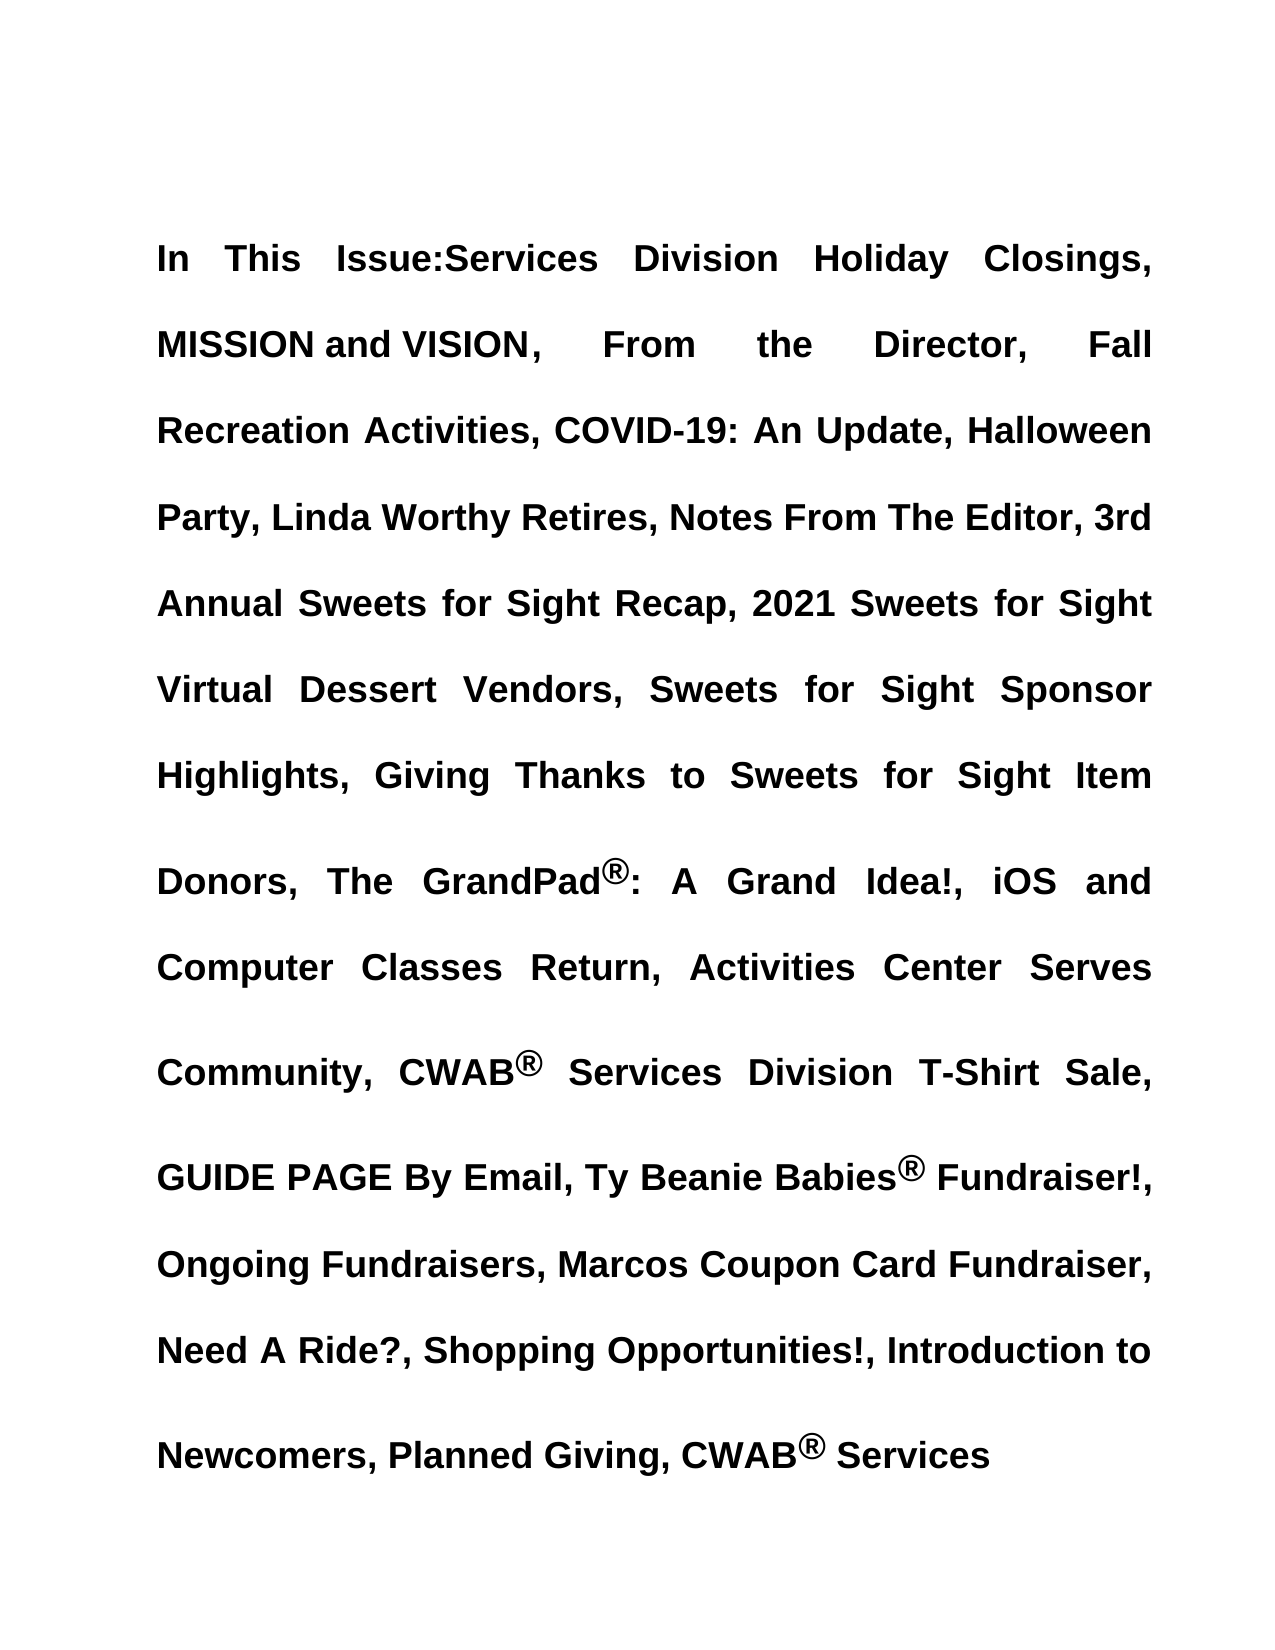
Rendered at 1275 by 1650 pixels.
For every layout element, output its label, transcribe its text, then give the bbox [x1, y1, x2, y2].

text In This Issue:Services Division Holiday Closings, MISSION and VISION , From the Director, Fall Recreation Activities, COVID-19: An Update, Halloween Party, Linda Worthy Retires, Notes From The Editor, 3rd Annual Sweets for Sight Recap, 2021 Sweets for Sight Virtual Dessert Vendors, Sweets for Sight Sponsor Highlights, Giving Thanks to Sweets for Sight Item Donors, The GrandPad®: A Grand Idea!, iOS and Computer Classes Return, Activities Center Serves Community, CWAB® Services Division T-Shirt Sale, GUIDE PAGE By Email, Ty Beanie Babies® Fundraiser!, Ongoing Fundraisers, Marcos Coupon Card Fundraiser, Need A Ride?, Shopping Opportunities!, Introduction to Newcomers, Planned Giving, CWAB® Services [156, 236, 1153, 1476]
